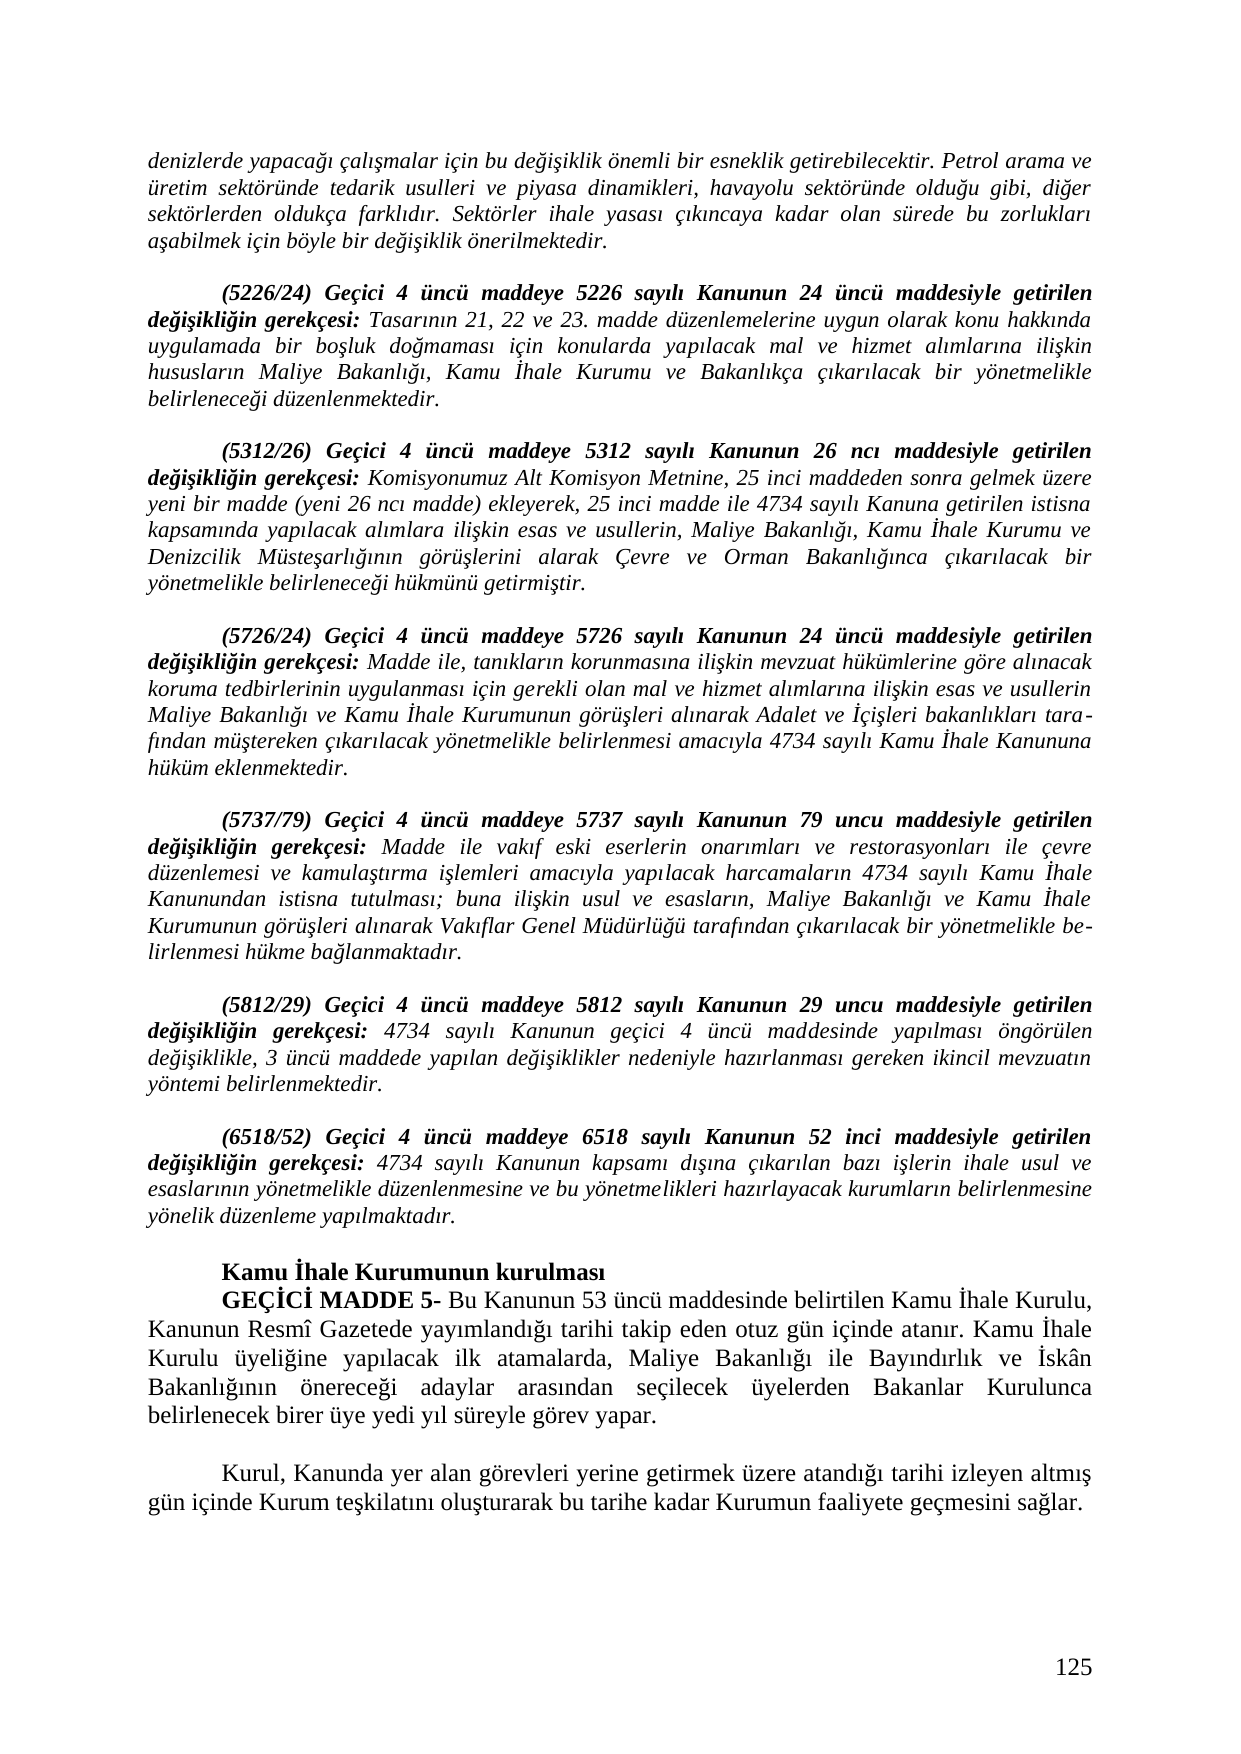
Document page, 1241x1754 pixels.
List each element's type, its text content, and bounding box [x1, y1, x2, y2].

text GEÇİCİ MADDE 5- Bu Kanunun 53 üncü maddesinde belirtilen Kamu İhale Kurulu, Kanunun Resmî Gazetede yayımlandığı tarihi takip eden otuz gün içinde atanır. Kamu İhale Kurulu üyeliğine yapılacak ilk atamalarda, Maliye Bakanlığı ile Bayındırlık ve İskân Bakanlığının önereceği adaylar arasından seçilecek üyelerden Bakanlar Kurulunca belirlenecek birer üye yedi yıl süreyle görev yapar. [148, 1286, 1093, 1429]
text Kamu İhale Kurumunun kurulması [148, 1257, 1093, 1286]
text (5726/24) Geçici 4 üncü maddeye 5726 sayılı Kanunun 24 üncü maddesiyle getirilen değişikliğin gerekçesi: Madde ile, tanıkların korunmasına ilişkin mevzuat hükümlerine göre alınacak koruma tedbirlerinin uygulanması için gerekli olan mal ve hizmet alımlarına ilişkin esas ve usullerin Maliye Bakanlığı ve Kamu İhale Kurumunun görüşleri alınarak Adalet ve İçişleri bakanlıkları tarafından müştereken çıkarılacak yönetmelikle belirlenmesi amacıyla 4734 sayılı Kamu İhale Kanununa hüküm eklenmektedir. [148, 622, 1093, 780]
text Kurul, Kanunda yer alan görevleri yerine getirmek üzere atandığı tarihi izleyen altmış gün içinde Kurum teşkilatını oluşturarak bu tarihe kadar Kurumun faaliyete geçmesini sağlar. [148, 1458, 1093, 1516]
text (6518/52) Geçici 4 üncü maddeye 6518 sayılı Kanunun 52 inci maddesiyle getirilen değişikliğin gerekçesi: 4734 sayılı Kanunun kapsamı dışına çıkarılan bazı işlerin ihale usul ve esaslarının yönetmelikle düzenlenmesine ve bu yönetmelikleri hazırlayacak kurumların belirlenmesine yönelik düzenleme yapılmaktadır. [148, 1123, 1093, 1228]
text (5312/26) Geçici 4 üncü maddeye 5312 sayılı Kanunun 26 ncı maddesiyle getirilen değişikliğin gerekçesi: Komisyonumuz Alt Komisyon Metnine, 25 inci maddeden sonra gelmek üzere yeni bir madde (yeni 26 ncı madde) ekleyerek, 25 inci madde ile 4734 sayılı Kanuna getirilen istisna kapsamında yapılacak alımlara ilişkin esas ve usullerin, Maliye Bakanlığı, Kamu İhale Kurumu ve Denizcilik Müsteşarlığının görüşlerini alarak Çevre ve Orman Bakanlığınca çıkarılacak bir yönetmelikle belirleneceği hükmünü getirmiştir. [148, 437, 1093, 596]
text (5812/29) Geçici 4 üncü maddeye 5812 sayılı Kanunun 29 uncu maddesiyle getirilen değişikliğin gerekçesi: 4734 sayılı Kanunun geçici 4 üncü maddesinde yapılması öngörülen değişiklikle, 3 üncü maddede yapılan değişiklikler nedeniyle hazırlanması gereken ikincil mevzuatın yöntemi belirlenmektedir. [148, 991, 1093, 1096]
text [148, 148, 1093, 253]
text (5226/24) Geçici 4 üncü maddeye 5226 sayılı Kanunun 24 üncü maddesiyle getirilen değişikliğin gerekçesi: Tasarının 21, 22 ve 23. madde düzenlemelerine uygun olarak konu hakkında uygulamada bir boşluk doğmaması için konularda yapılacak mal ve hizmet alımlarına ilişkin hususların Maliye Bakanlığı, Kamu İhale Kurumu ve Bakanlıkça çıkarılacak bir yönetmelikle belirleneceği düzenlenmektedir. [148, 279, 1093, 411]
text (5737/79) Geçici 4 üncü maddeye 5737 sayılı Kanunun 79 uncu maddesiyle getirilen değişikliğin gerekçesi: Madde ile vakıf eski eserlerin onarımları ve restorasyonları ile çevre düzenlemesi ve kamulaştırma işlemleri amacıyla yapılacak harcamaların 4734 sayılı Kamu İhale Kanunundan istisna tutulması; buna ilişkin usul ve esasların, Maliye Bakanlığı ve Kamu İhale Kurumunun görüşleri alınarak Vakıflar Genel Müdürlüğü tarafından çıkarılacak bir yönetmelikle belirlenmesi hükme bağlanmaktadır. [148, 806, 1093, 964]
